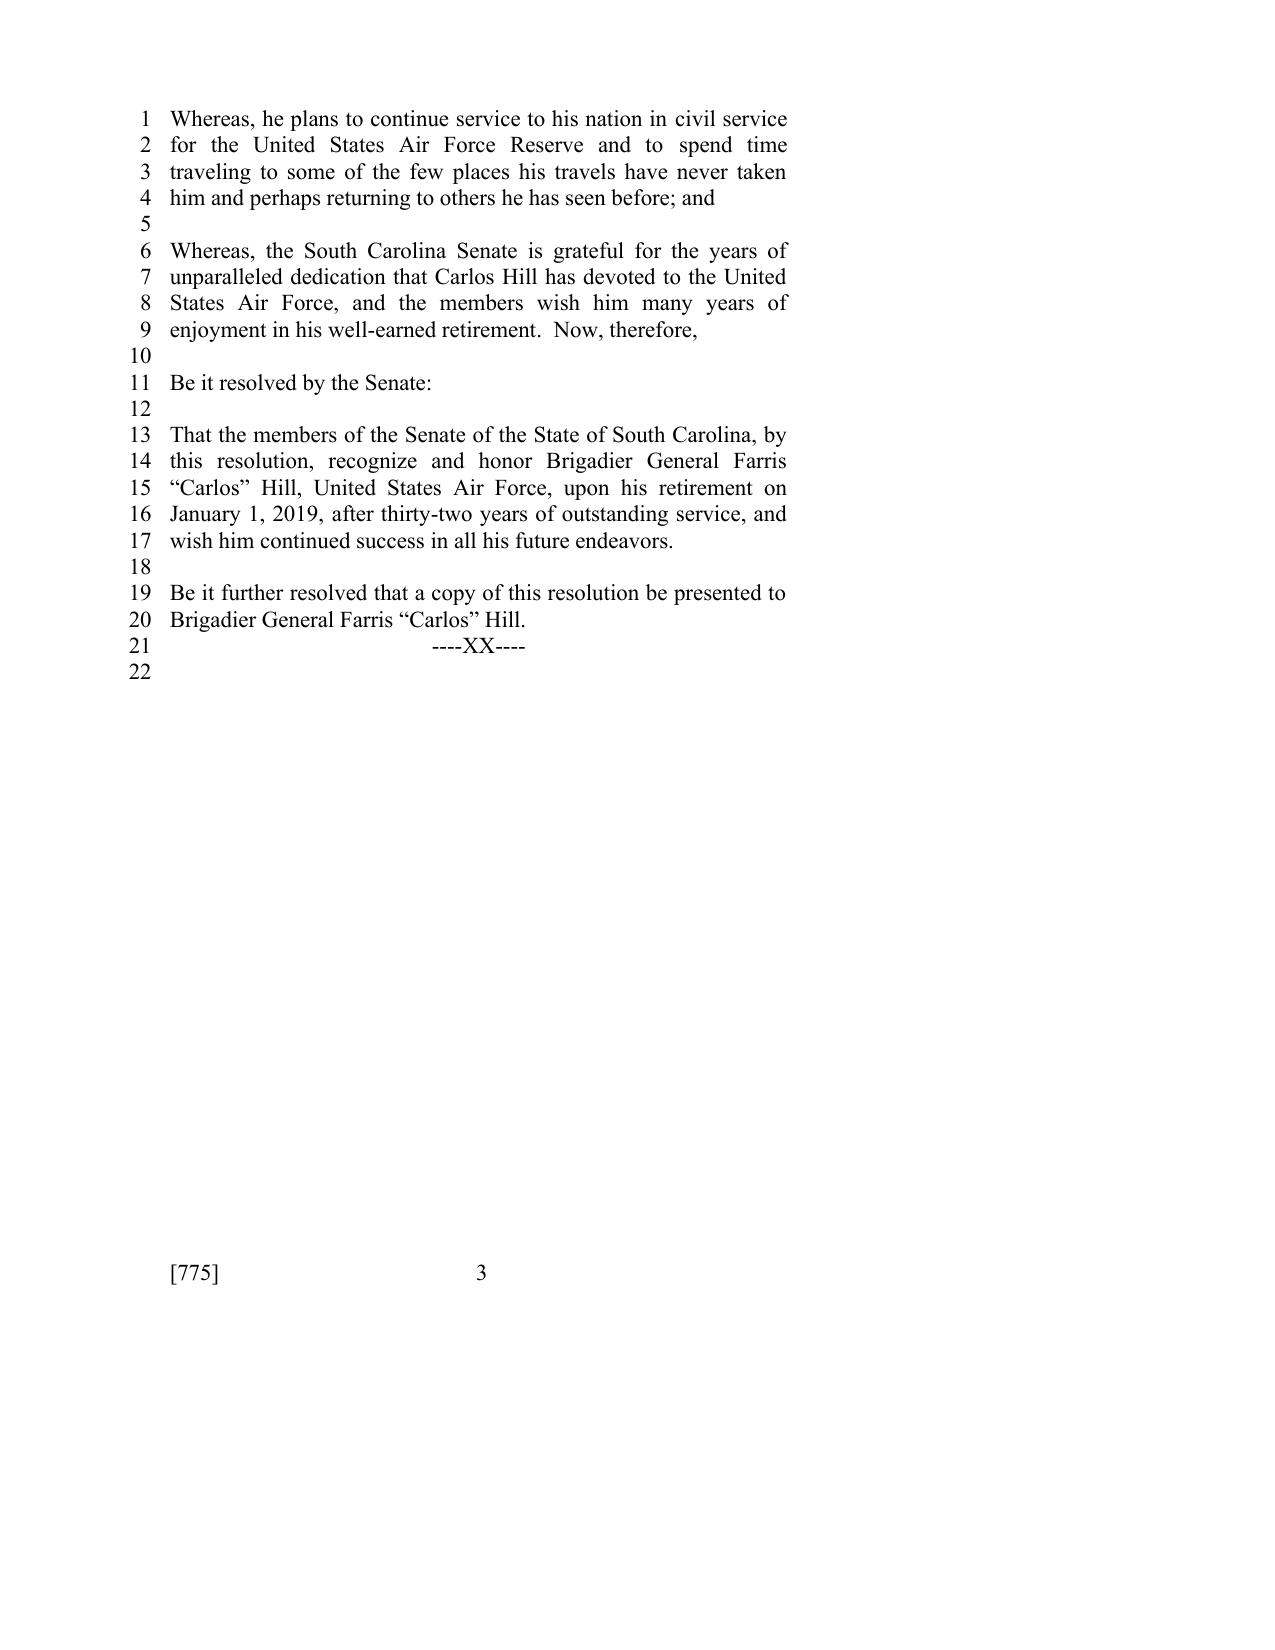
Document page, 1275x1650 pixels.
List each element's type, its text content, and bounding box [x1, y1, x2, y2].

text That the members of the Senate of the State of South Carolina, by this resolution, recognize and honor Brigadier General Farris “Carlos” Hill, United States Air Force, upon his retirement on January 1, 2019, after thirty-two years of outstanding service, and wish him continued success in all his future endeavors. [169, 421, 787, 553]
text Whereas, he plans to continue service to his nation in civil service for the United States Air Force Reserve and to spend time traveling to some of the few places his travels have never taken him and perhaps returning to others he has seen before; and [169, 105, 787, 210]
text Be it further resolved that a copy of this resolution be presented to Brigadier General Farris “Carlos” Hill. [169, 579, 787, 632]
text Whereas, the South Carolina Senate is grateful for the years of unparalleled dedication that Carlos Hill has devoted to the United States Air Force, and the members wish him many years of enjoyment in his well-earned retirement. Now, therefore, [169, 237, 787, 342]
text Be it resolved by the Senate: [169, 368, 787, 395]
text ----XX---- [169, 632, 787, 658]
